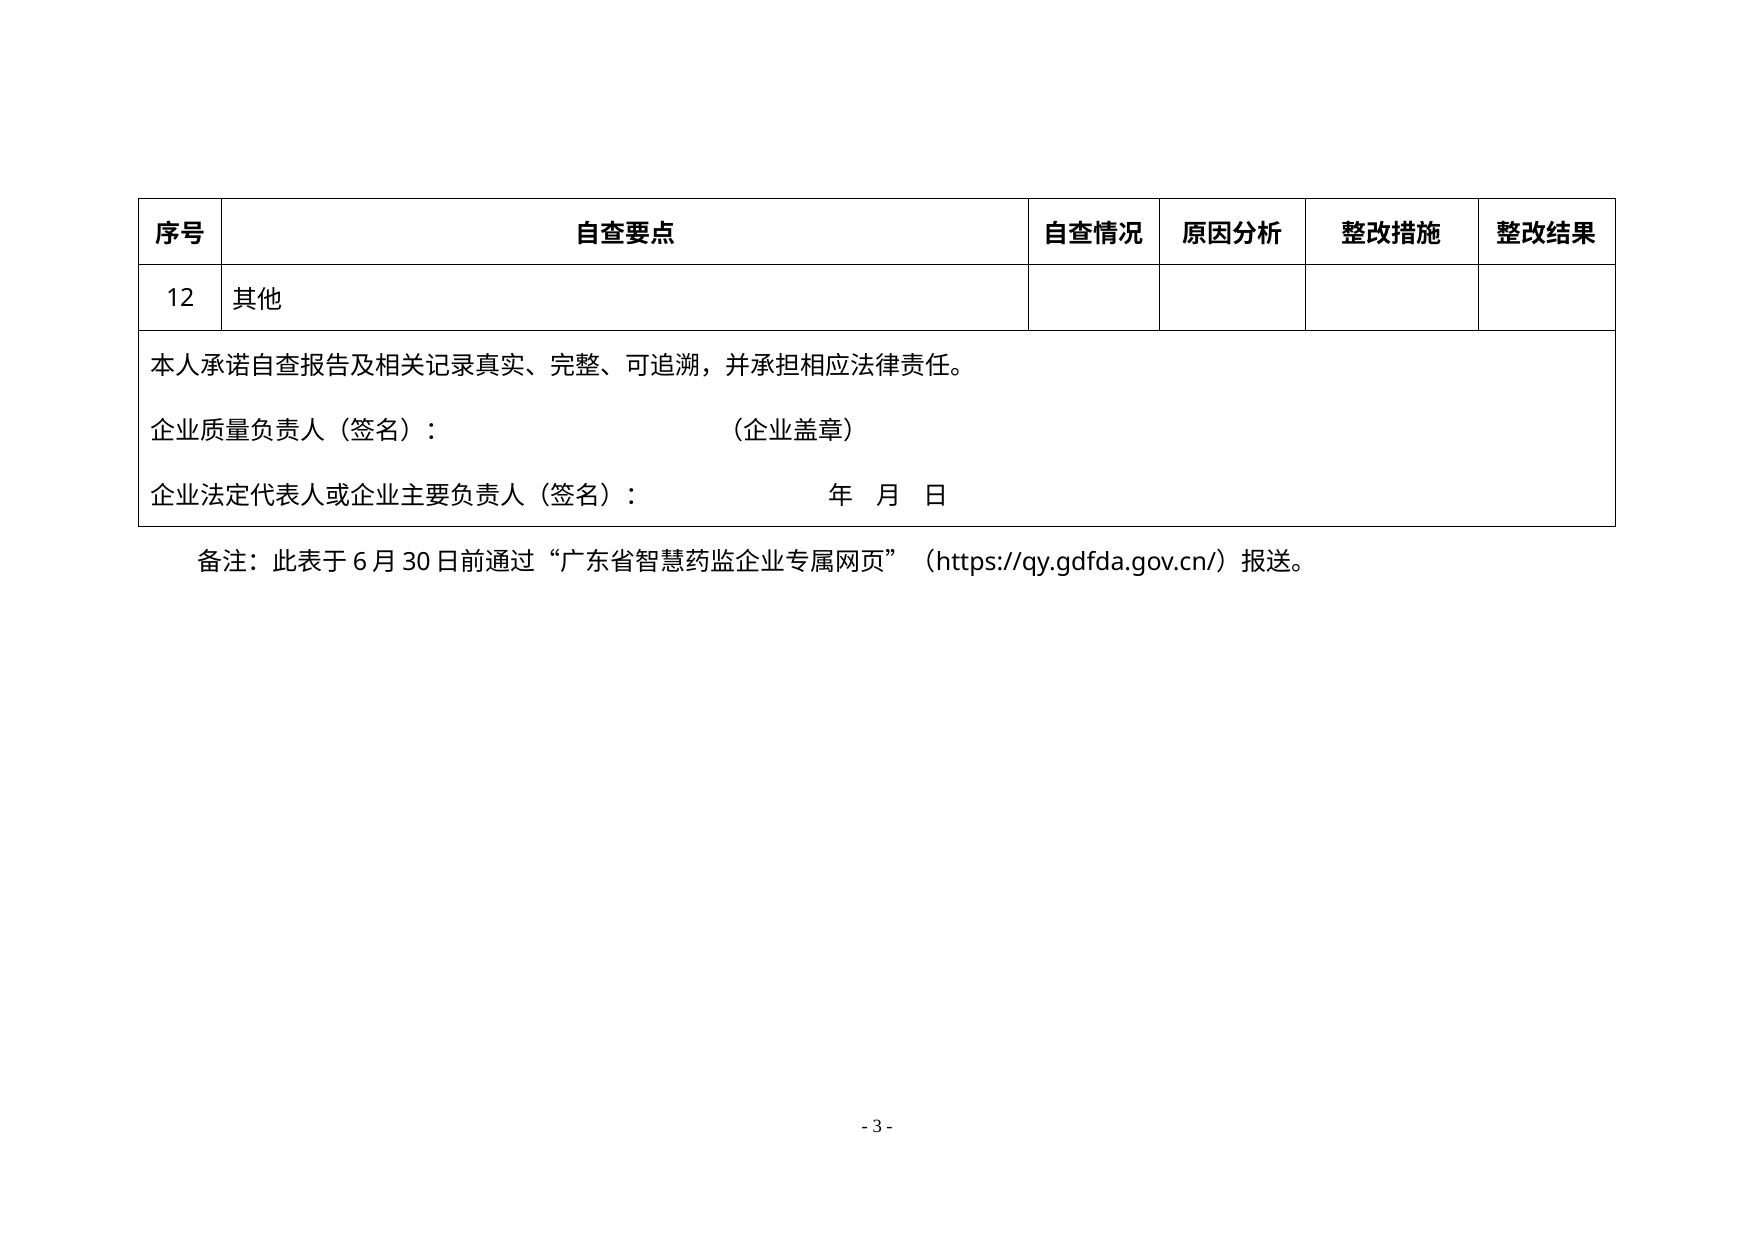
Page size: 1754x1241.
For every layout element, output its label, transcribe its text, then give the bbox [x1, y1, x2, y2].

table_cell [1306, 265, 1478, 330]
table_header 整改措施 [1306, 199, 1478, 264]
table_cell 12 [139, 265, 221, 330]
table_header 整改结果 [1479, 199, 1615, 264]
table_header 原因分析 [1160, 199, 1305, 264]
table_header 自查情况 [1029, 199, 1159, 264]
table_cell [1029, 265, 1159, 330]
table_header 自查要点 [222, 199, 1028, 264]
table_header 序号 [139, 199, 221, 264]
table_cell 本人承诺自查报告及相关记录真实、完整、可追溯，并承担相应法律责任。 企业质量负责人（签名）： （企业盖章） 企业法定代表人或企业主要负责人（签名）： 年 月 日 [139, 331, 1615, 526]
table_cell [1479, 265, 1615, 330]
table_cell [1160, 265, 1305, 330]
table_cell 其他 [222, 265, 1028, 330]
text 备注：此表于6月30日前通过“广东省智慧药监企业专属网页”（https://qy.gdfda.gov.cn/）报送。 [148, 527, 1606, 592]
